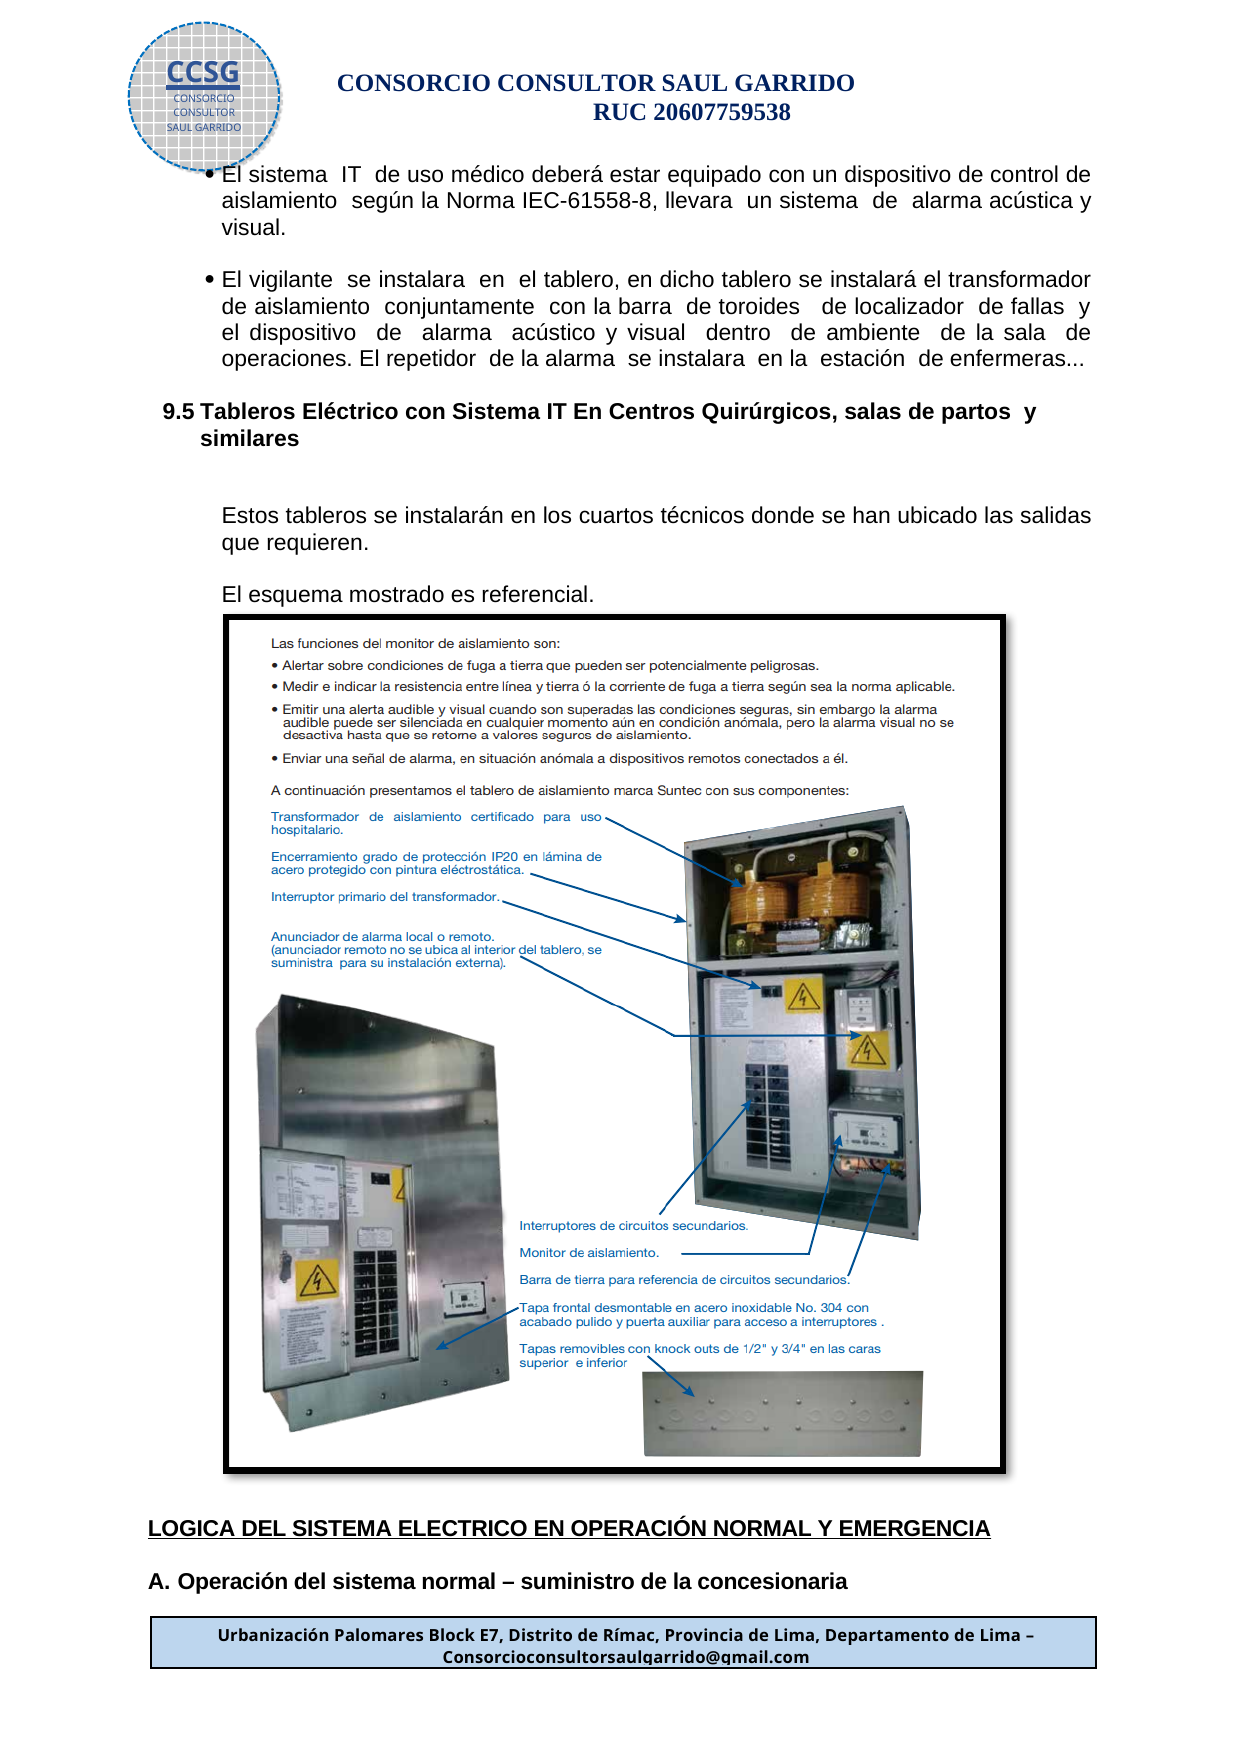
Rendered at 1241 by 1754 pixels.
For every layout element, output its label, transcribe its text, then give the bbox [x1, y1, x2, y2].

list El vigilante se instalara en el tablero, en dicho tablero se instalará el transformador de aislamiento conjuntamente con la barra de toroides de localizador de fallas y el dispositivo de alarma acústico y visual dentro de ambiente de la sala de operaciones. El repetidor de la alarma se instalara en la estación de enfermeras... [206, 266, 1092, 372]
list El sistema IT de uso médico deberá estar equipado con un dispositivo de control de aislamiento según la Norma IEC-61558-8, llevara un sistema de alarma acústica y visual. [206, 150, 1092, 240]
text El esquema mostrado es referencial. [221, 581, 1092, 608]
list Operación del sistema normal – suministro de la concesionaria [148, 1568, 1092, 1594]
text Estos tableros se instalarán en los cuartos técnicos donde se han ubicado las salidas que requieren. [221, 502, 1092, 555]
list Tableros Eléctrico con Sistema IT En Centros Quirúrgicos, salas de partos y similares [162, 398, 1092, 451]
picture [128, 22, 279, 171]
text LOGICA DEL SISTEMA ELECTRICO EN OPERACIÓN NORMAL Y EMERGENCIA [148, 1515, 1092, 1542]
picture [229, 620, 1000, 1467]
